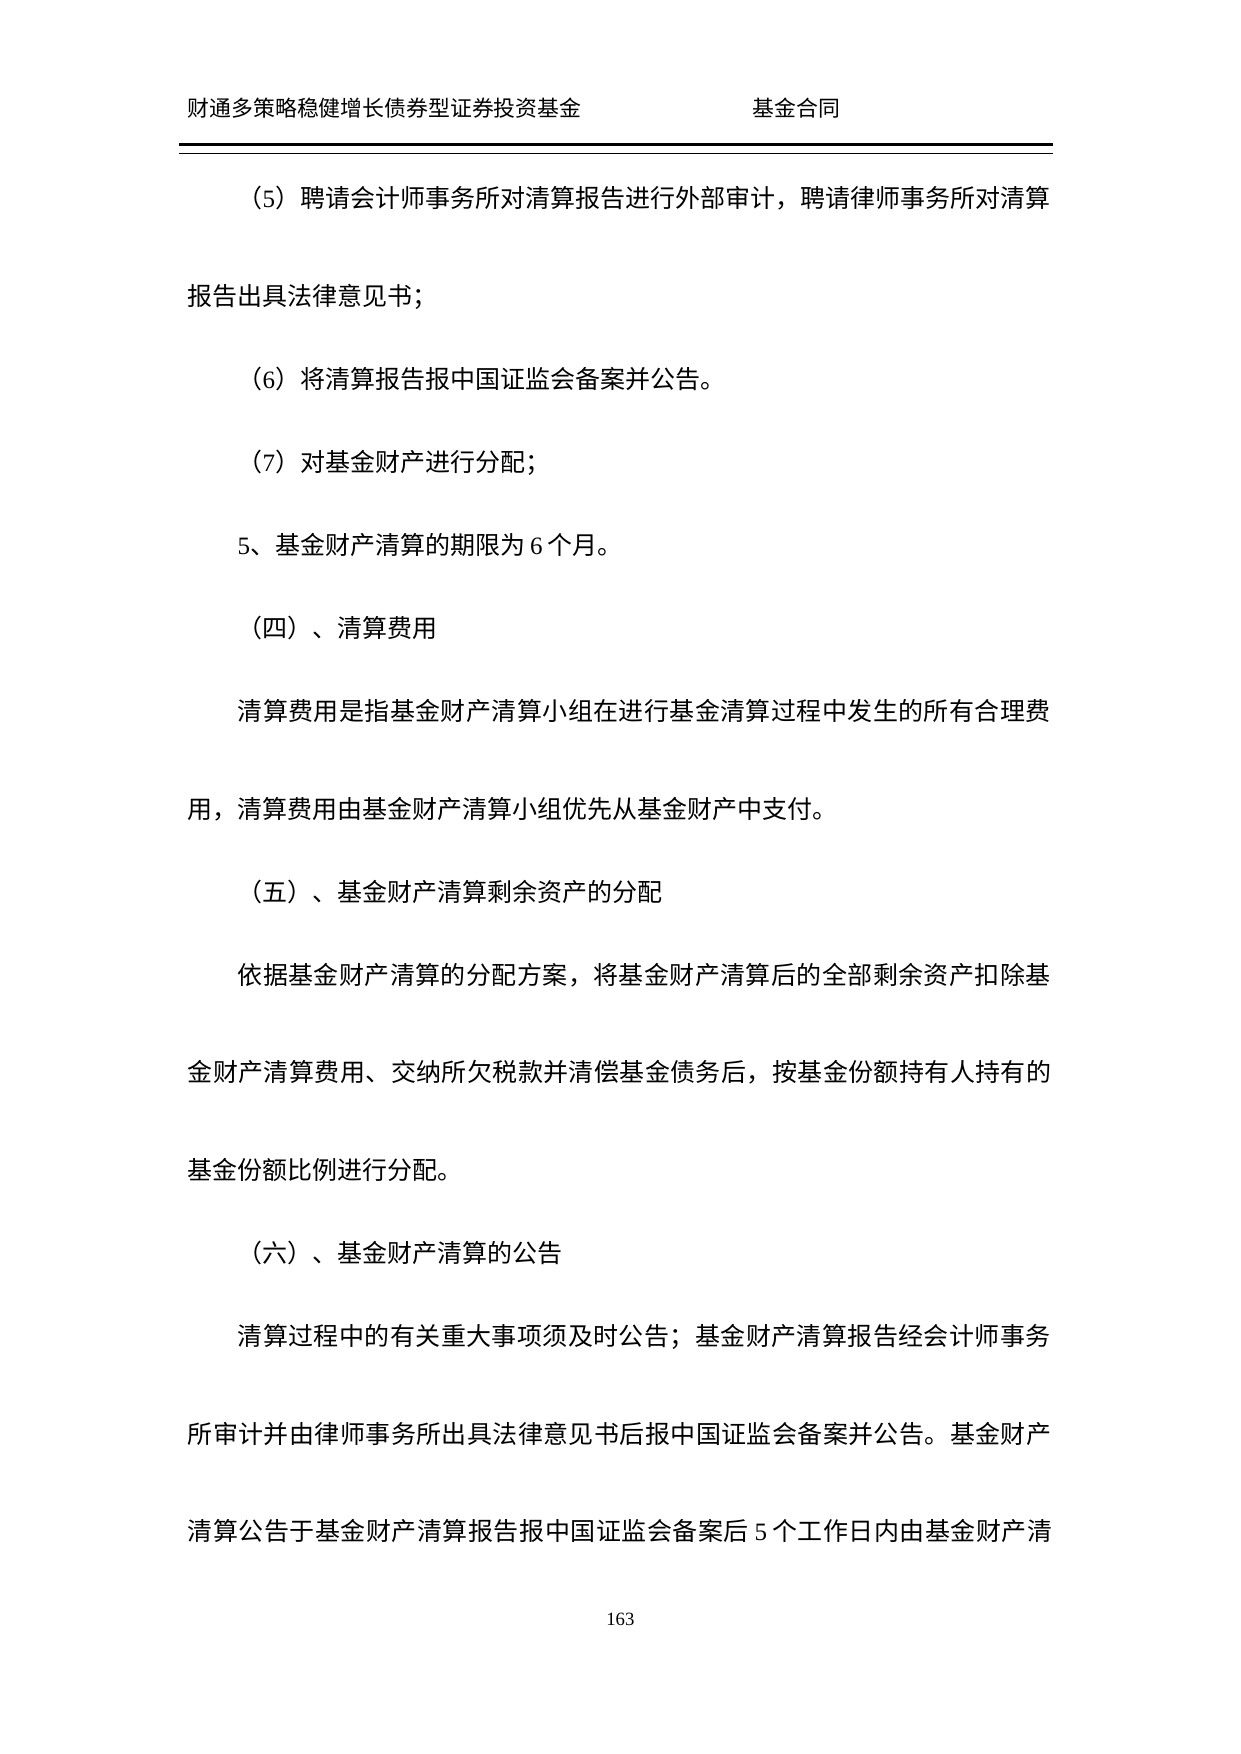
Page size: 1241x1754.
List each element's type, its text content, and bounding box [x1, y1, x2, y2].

text 5、基金财产清算的期限为6个月。 [187, 511, 1053, 576]
text （四）、清算费用 [187, 594, 1053, 659]
text 清算费用是指基金财产清算小组在进行基金清算过程中发生的所有合理费用，清算费用由基金财产清算小组优先从基金财产中支付。 [187, 677, 1053, 840]
text （7）对基金财产进行分配； [187, 428, 1053, 493]
text 依据基金财产清算的分配方案，将基金财产清算后的全部剩余资产扣除基金财产清算费用、交纳所欠税款并清偿基金债务后，按基金份额持有人持有的基金份额比例进行分配。 [187, 941, 1053, 1201]
text （六）、基金财产清算的公告 [187, 1219, 1053, 1284]
text （五）、基金财产清算剩余资产的分配 [187, 858, 1053, 923]
text （6）将清算报告报中国证监会备案并公告。 [187, 345, 1053, 410]
text （5）聘请会计师事务所对清算报告进行外部审计，聘请律师事务所对清算报告出具法律意见书； [187, 164, 1053, 327]
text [187, 1302, 1053, 1562]
